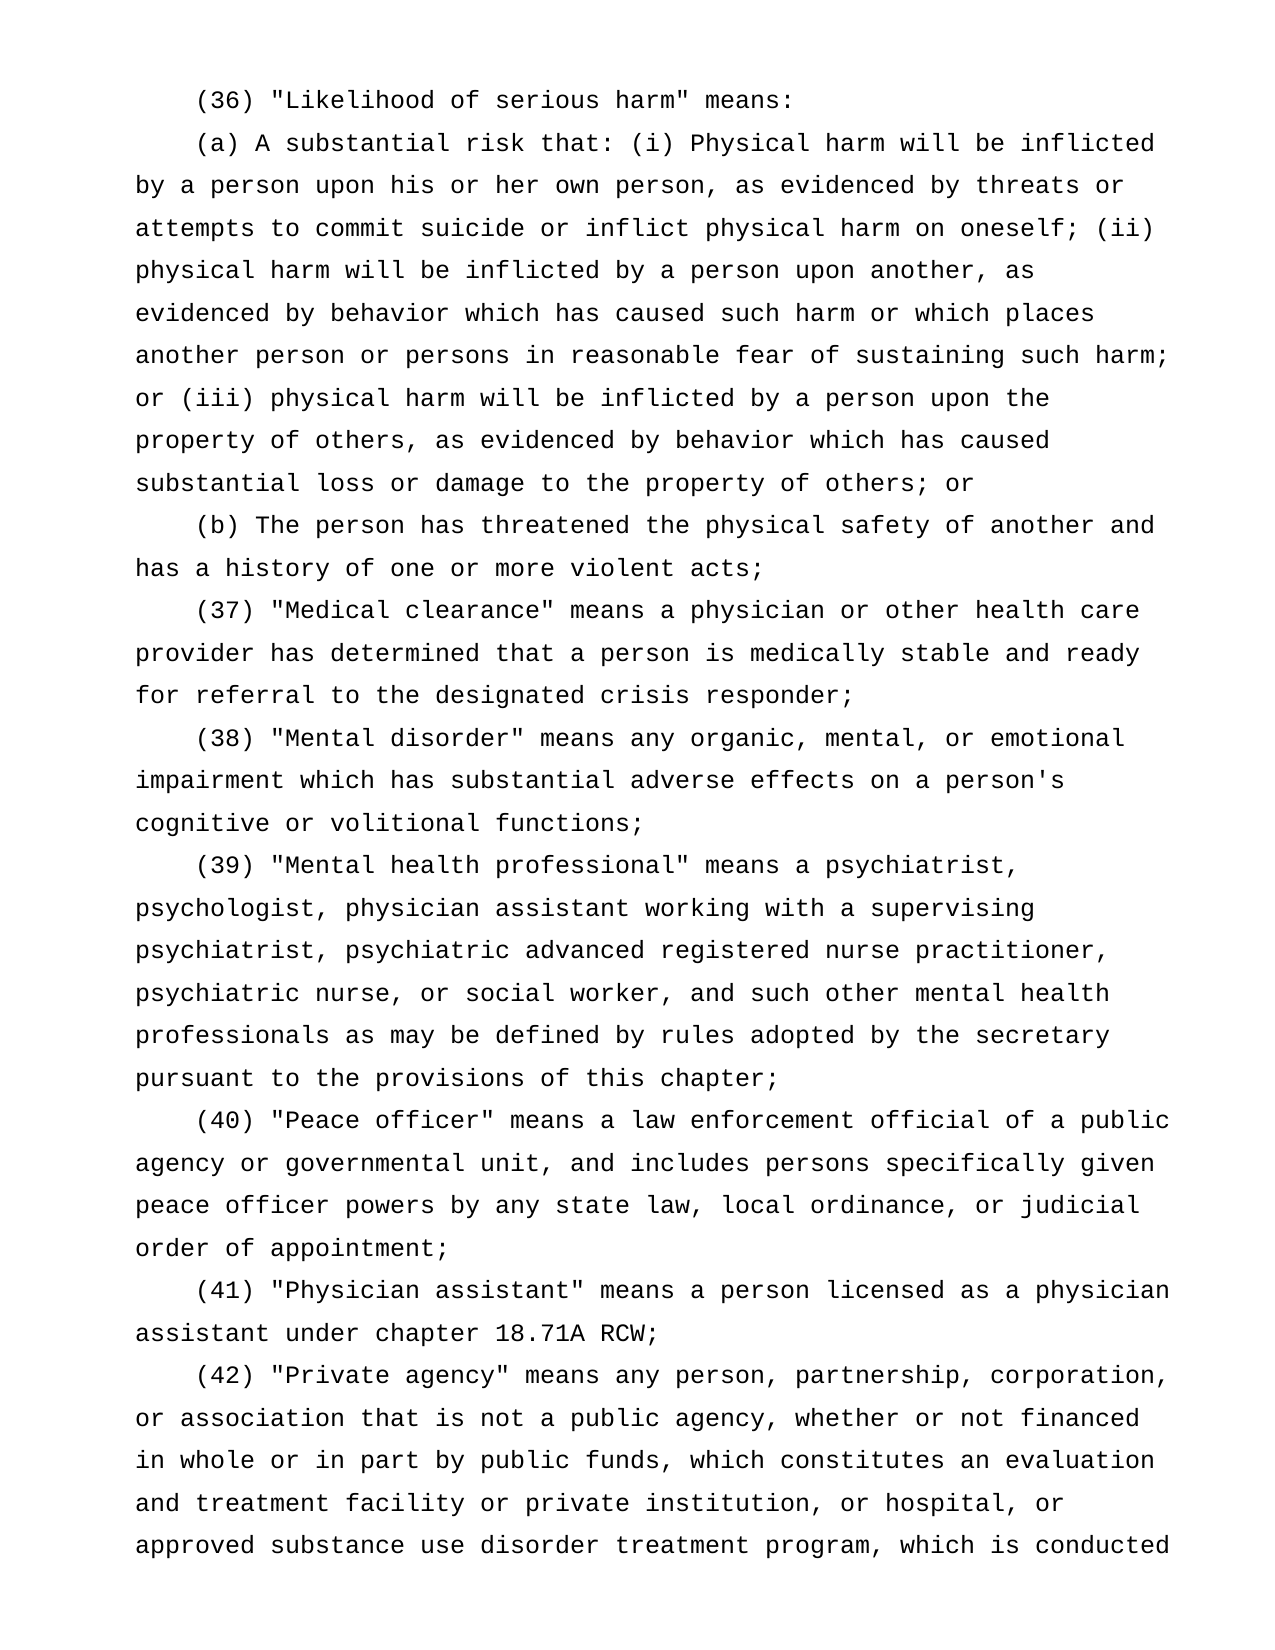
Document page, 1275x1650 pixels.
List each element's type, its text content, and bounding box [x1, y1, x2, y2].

text (38) "Mental disorder" means any organic, mental, or emotional impairment which has substantial adverse effects on a person's cognitive or volitional functions; [135, 712, 1170, 840]
text (39) "Mental health professional" means a psychiatrist, psychologist, physician assistant working with a supervising psychiatrist, psychiatric advanced registered nurse practitioner, psychiatric nurse, or social worker, and such other mental health professionals as may be defined by rules adopted by the secretary pursuant to the provisions of this chapter; [135, 840, 1170, 1095]
text (41) "Physician assistant" means a person licensed as a physician assistant under chapter 18.71A RCW; [135, 1265, 1170, 1350]
text (a) A substantial risk that: (i) Physical harm will be inflicted by a person upon his or her own person, as evidenced by threats or attempts to commit suicide or inflict physical harm on oneself; (ii) physical harm will be inflicted by a person upon another, as evidenced by behavior which has caused such harm or which places another person or persons in reasonable fear of sustaining such harm; or (iii) physical harm will be inflicted by a person upon the property of others, as evidenced by behavior which has caused substantial loss or damage to the property of others; or [135, 117, 1170, 500]
text (b) The person has threatened the physical safety of another and has a history of one or more violent acts; [135, 500, 1170, 585]
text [135, 1350, 1170, 1562]
text (40) "Peace officer" means a law enforcement official of a public agency or governmental unit, and includes persons specifically given peace officer powers by any state law, local ordinance, or judicial order of appointment; [135, 1095, 1170, 1265]
text (37) "Medical clearance" means a physician or other health care provider has determined that a person is medically stable and ready for referral to the designated crisis responder; [135, 585, 1170, 712]
text (36) "Likelihood of serious harm" means: [135, 75, 1170, 117]
